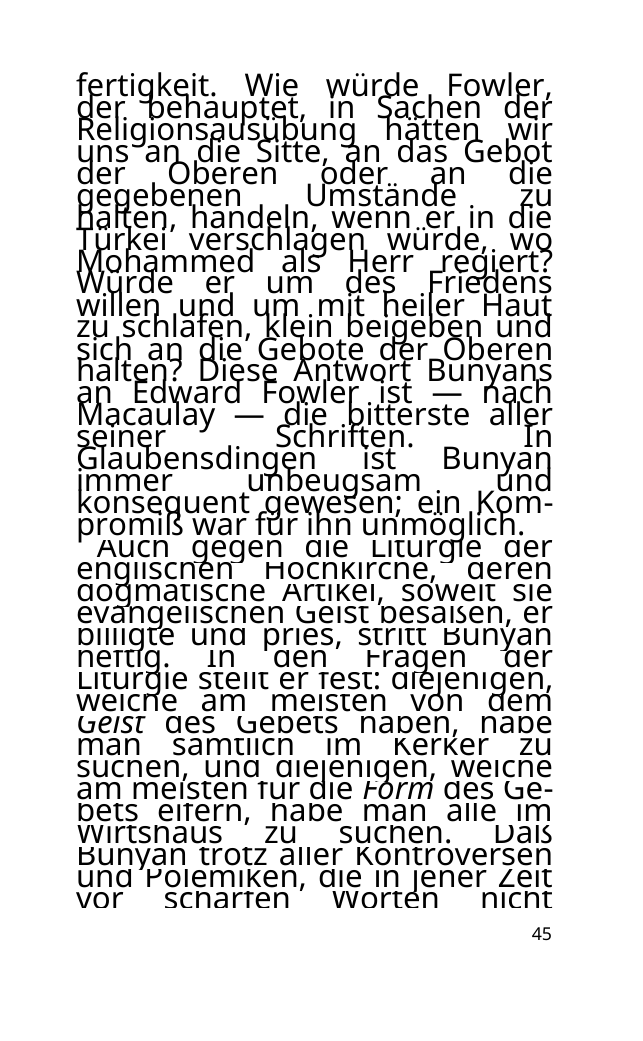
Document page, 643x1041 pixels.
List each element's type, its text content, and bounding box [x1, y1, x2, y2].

text Auch gegen die Liturgie der englischen Hochkirche, deren dogmatische Artikel, soweit sie evangelischen Geist besaßen, er billigte und pries, stritt Bunyan heftig. In den Fragen der Liturgie stellt er fest: diejenigen, welche am meisten von dem Geist des Gebets haben, habe man sämtlich im Kerker zu suchen, und diejenigen, welche am meisten für die Form des Gebets eifern, habe man alle im Wirtshaus zu suchen. Daß Bunyan trotz aller Kontroversen und Polemiken, die in jener Zeit vor scharfen Worten nicht zurückschreckten, vom Geist der Liebe durchdrungen ist, beweist seine „Pilgerreise“, die als „eines der wenigen Bücher, die als vereinendes Band die ganze englische Christenheit verbinden“, bezeichnet worden ist. [76, 540, 553, 907]
text 45 [532, 927, 552, 944]
text fertigkeit. Wie würde Fowler, der behauptet, in Sachen der Religionsausübung hätten wir uns an die Sitte, an das Gebot der Oberen oder an die gegebenen Umstände zu halten, handeln, wenn er in die Türkei verschlagen würde, wo Mohammed als Herr regiert? Würde er um des Friedens willen und um mit heiler Haut zu schlafen, klein beigeben und sich an die Gebote der Oberen halten? Diese Antwort Bunyans an Edward Fowler ist — nach Macaulay — die bitterste aller seiner Schriften. In Glaubensdingen ist Bunyan immer unbeugsam und konsequent gewesen; ein Kompromiß war für ihn unmöglich. [76, 79, 553, 540]
